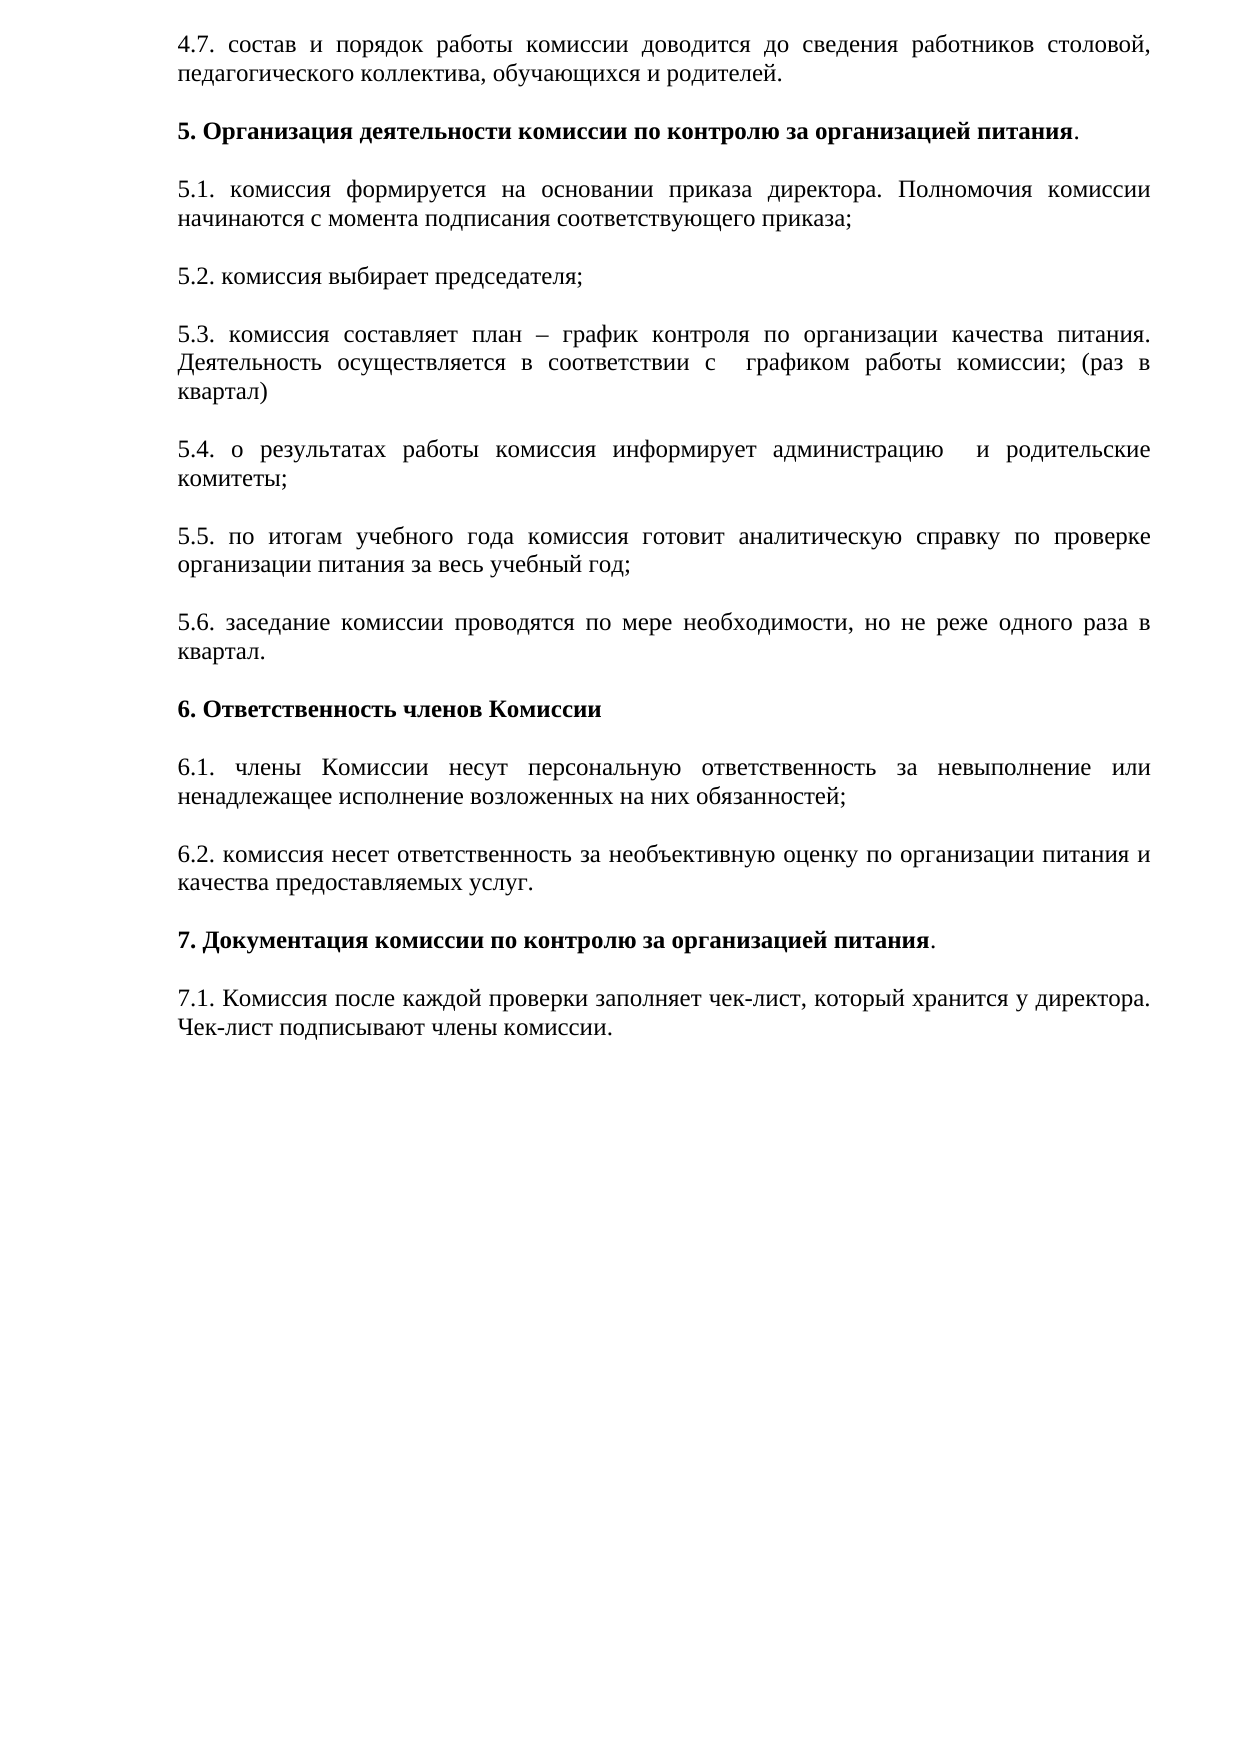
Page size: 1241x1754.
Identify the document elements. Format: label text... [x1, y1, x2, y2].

text 7. Документация комиссии по контролю за организацией питания. [177, 925, 1152, 954]
text 7.1. Комиссия после каждой проверки заполняет чек-лист, который хранится у директора. Чек-лист подписывают члены комиссии. [177, 983, 1152, 1041]
text 6.2. комиссия несет ответственность за необъективную оценку по организации питания и качества предоставляемых услуг. [177, 839, 1152, 896]
text 6.1. члены Комиссии несут персональную ответственность за невыполнение или ненадлежащее исполнение возложенных на них обязанностей; [177, 752, 1152, 809]
text 5.2. комиссия выбирает председателя; [177, 261, 1152, 289]
text 6. Ответственность членов Комиссии [177, 694, 1152, 723]
text 5.6. заседание комиссии проводятся по мере необходимости, но не реже одного раза в квартал. [177, 607, 1152, 665]
text 4.7. состав и порядок работы комиссии доводится до сведения работников столовой, педагогического коллектива, обучающихся и родителей. [177, 29, 1152, 87]
text 5.1. комиссия формируется на основании приказа директора. Полномочия комиссии начинаются с момента подписания соответствующего приказа; [177, 174, 1152, 232]
text 5. Организация деятельности комиссии по контролю за организацией питания. [177, 116, 1152, 145]
text 5.5. по итогам учебного года комиссия готовит аналитическую справку по проверке организации питания за весь учебный год; [177, 521, 1152, 578]
text 5.4. о результатах работы комиссия информирует администрацию и родительские комитеты; [177, 434, 1152, 492]
text 5.3. комиссия составляет план – график контроля по организации качества питания. Деятельность осуществляется в соответствии с графиком работы комиссии; (раз в квартал) [177, 319, 1152, 405]
